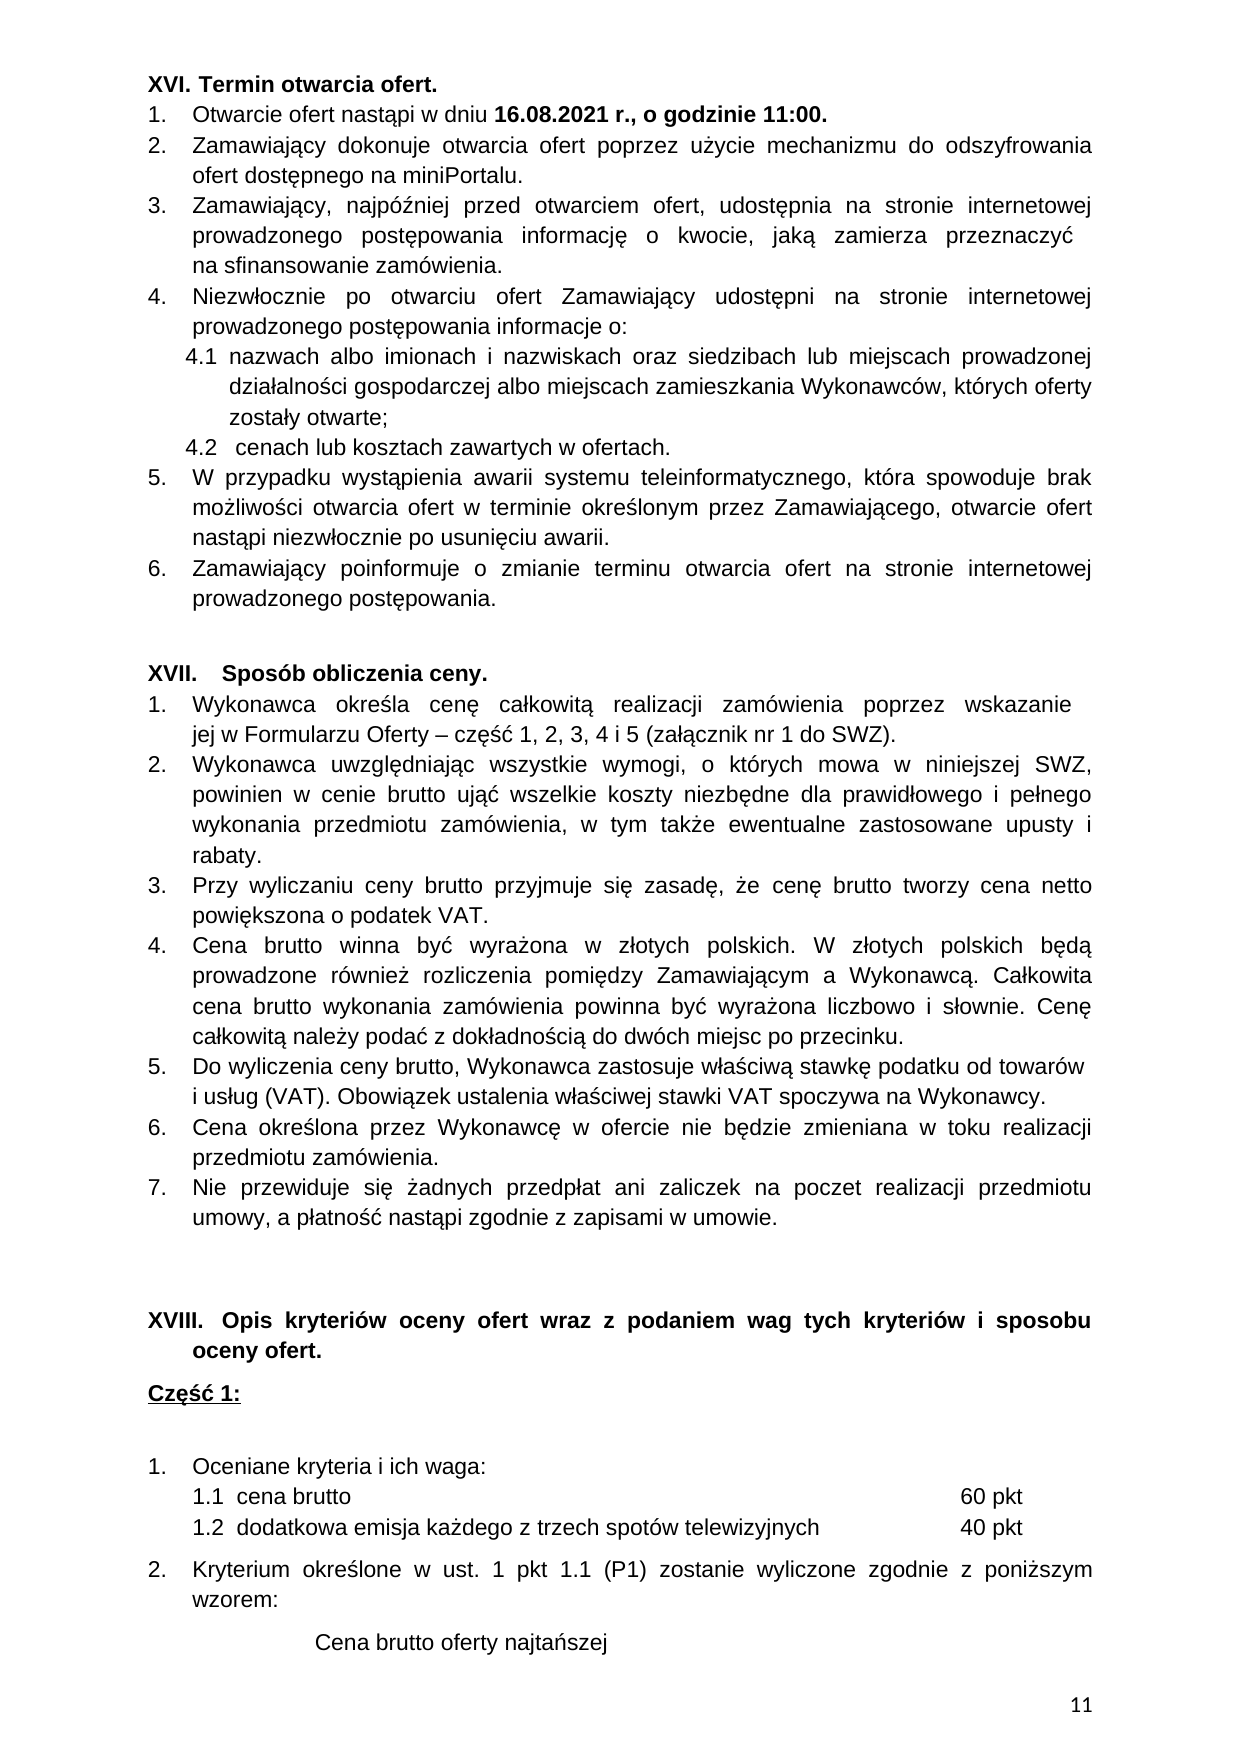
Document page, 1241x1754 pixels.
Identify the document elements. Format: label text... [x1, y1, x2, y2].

list Cena brutto winna być wyrażona w złotych polskich. W złotych polskich będą prowadzone również rozliczenia pomiędzy Zamawiającym a Wykonawcą. Całkowita cena brutto wykonania zamówienia powinna być wyrażona liczbowo i słownie. Cenę całkowitą należy podać z dokładnością do dwóch miejsc po przecinku. [148, 932, 1092, 1049]
list Zamawiający poinformuje o zmianie terminu otwarcia ofert na stronie internetowej prowadzonego postępowania. [148, 554, 1092, 611]
list Kryterium określone w ust. 1 pkt 1.1 (P1) zostanie wyliczone zgodnie z poniższym wzorem: [148, 1556, 1092, 1613]
list Wykonawca określa cenę całkowitą realizacji zamówienia poprzez wskazanie jej w Formularzu Oferty – część 1, 2, 3, 4 i 5 (załącznik nr 1 do SWZ). [148, 691, 1092, 747]
list Cena określona przez Wykonawcę w ofercie nie będzie zmieniana w toku realizacji przedmiotu zamówienia. [148, 1113, 1092, 1170]
list Zamawiający, najpóźniej przed otwarciem ofert, udostępnia na stronie internetowej prowadzonego postępowania informację o kwocie, jaką zamierza przeznaczyć na sfinansowanie zamówienia. [148, 192, 1092, 279]
list nazwach albo imionach i nazwiskach oraz siedzibach lub miejscach prowadzonej działalności gospodarczej albo miejscach zamieszkania Wykonawców, których oferty zostały otwarte; [185, 343, 1092, 430]
list Do wyliczenia ceny brutto, Wykonawca zastosuje właściwą stawkę podatku od towarów i usług (VAT). Obowiązek ustalenia właściwej stawki VAT spoczywa na Wykonawcy. [148, 1053, 1092, 1110]
list Nie przewiduje się żadnych przedpłat ani zaliczek na poczet realizacji przedmiotu umowy, a płatność nastąpi zgodnie z zapisami w umowie. [148, 1174, 1092, 1231]
list Opis kryteriów oceny ofert wraz z podaniem wag tych kryteriów i sposobu oceny ofert. [148, 1307, 1092, 1364]
list dodatkowa emisja każdego z trzech spotów telewizyjnych 40 pkt [192, 1513, 1092, 1540]
list Oceniane kryteria i ich waga: [148, 1453, 1092, 1479]
text Część 1: [148, 1380, 1092, 1407]
list Termin otwarcia ofert. [148, 71, 1092, 97]
list Wykonawca uwzględniając wszystkie wymogi, o których mowa w niniejszej SWZ, powinien w cenie brutto ująć wszelkie koszty niezbędne dla prawidłowego i pełnego wykonania przedmiotu zamówienia, w tym także ewentualne zastosowane upusty i rabaty. [148, 751, 1092, 868]
text Cena brutto oferty najtańszej [222, 1629, 1092, 1656]
list cena brutto 60 pkt [192, 1483, 1092, 1510]
list W przypadku wystąpienia awarii systemu teleinformatycznego, która spowoduje brak możliwości otwarcia ofert w terminie określonym przez Zamawiającego, otwarcie ofert nastąpi niezwłocznie po usunięciu awarii. [148, 464, 1092, 551]
list Sposób obliczenia ceny. [148, 660, 1092, 687]
list Otwarcie ofert nastąpi w dniu 16.08.2021 r., o godzinie 11:00. [148, 101, 1092, 128]
list Zamawiający dokonuje otwarcia ofert poprzez użycie mechanizmu do odszyfrowania ofert dostępnego na miniPortalu. [148, 132, 1092, 188]
list Niezwłocznie po otwarciu ofert Zamawiający udostępni na stronie internetowej prowadzonego postępowania informacje o: [148, 283, 1092, 339]
list Przy wyliczaniu ceny brutto przyjmuje się zasadę, że cenę brutto tworzy cena netto powiększona o podatek VAT. [148, 872, 1092, 928]
list cenach lub kosztach zawartych w ofertach. [185, 434, 1092, 460]
